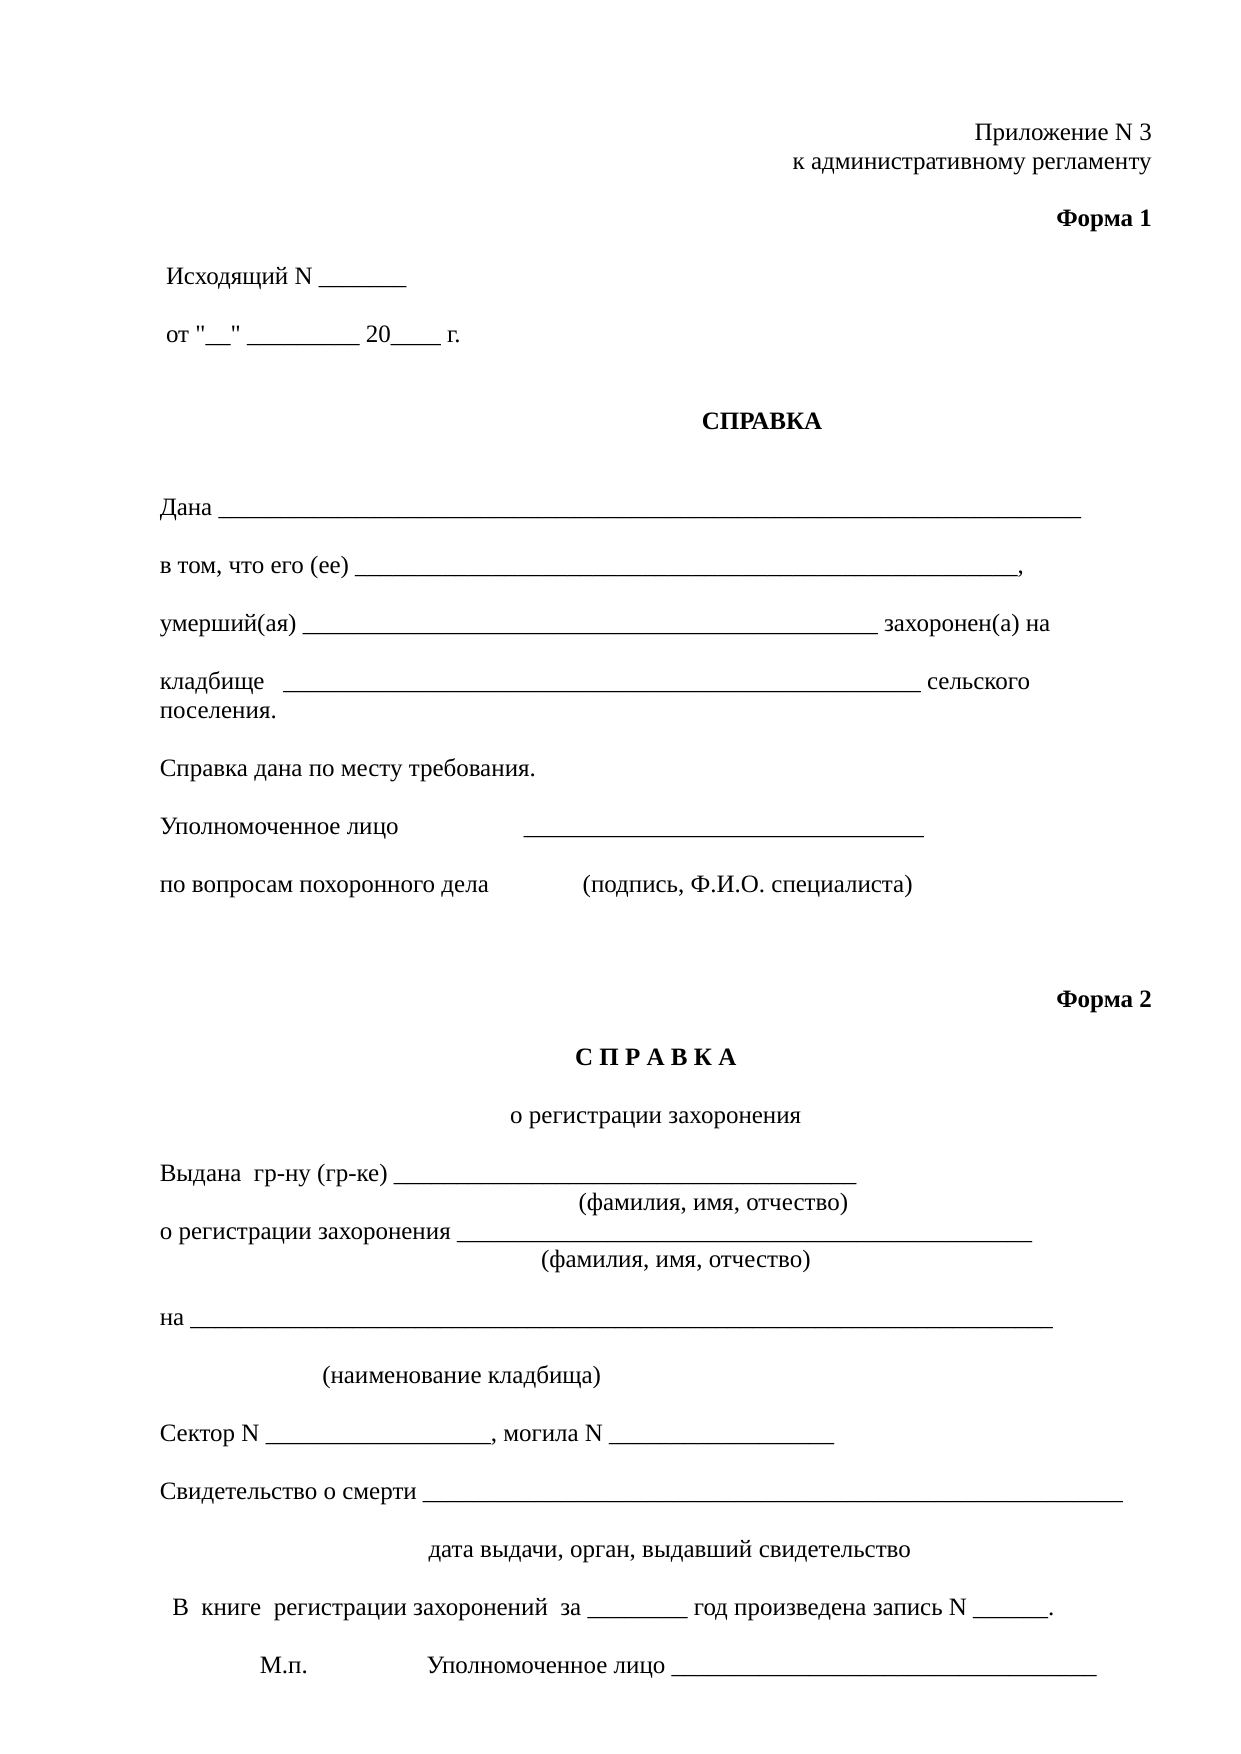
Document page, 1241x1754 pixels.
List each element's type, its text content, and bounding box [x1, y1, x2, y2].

text кладбище ___________________________________________________ сельского поселения. [159, 666, 1152, 724]
text на _____________________________________________________________________ [159, 1302, 1152, 1331]
text (фамилия, имя, отчество) [159, 1187, 1152, 1216]
text (наименование кладбища) [159, 1360, 1152, 1389]
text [159, 1650, 1152, 1679]
text Справка дана по месту требования. [159, 753, 1152, 782]
text Свидетельство о смерти ________________________________________________________ [159, 1476, 1152, 1505]
text Выдана гр-ну (гр-ке) _____________________________________ [159, 1158, 1152, 1187]
text СПРАВКА [159, 377, 1152, 434]
text по вопросам похоронного дела (подпись, Ф.И.О. специалиста) [159, 869, 1152, 897]
text в том, что его (ее) _____________________________________________________, [159, 550, 1152, 579]
text Форма 2 [159, 984, 1152, 1013]
text В книге регистрации захоронений за ________ год произведена запись N ______. [159, 1592, 1152, 1621]
text (фамилия, имя, отчество) [159, 1244, 1152, 1273]
text умерший(ая) ______________________________________________ захоронен(а) на [159, 608, 1152, 637]
text Уполномоченное лицо ________________________________ [159, 811, 1152, 839]
text о регистрации захоронения [159, 1100, 1152, 1129]
text С П Р А В К А [159, 1042, 1152, 1071]
text Исходящий N _______ [159, 261, 1152, 290]
text Дана _____________________________________________________________________ [159, 464, 1152, 521]
text Приложение N 3 к административному регламенту Форма 1 [159, 117, 1152, 232]
text от "__" _________ 20____ г. [159, 319, 1152, 348]
text о регистрации захоронения ______________________________________________ [159, 1216, 1152, 1244]
text дата выдачи, орган, выдавший свидетельство [159, 1534, 1152, 1563]
text Сектор N __________________, могила N __________________ [159, 1418, 1152, 1447]
